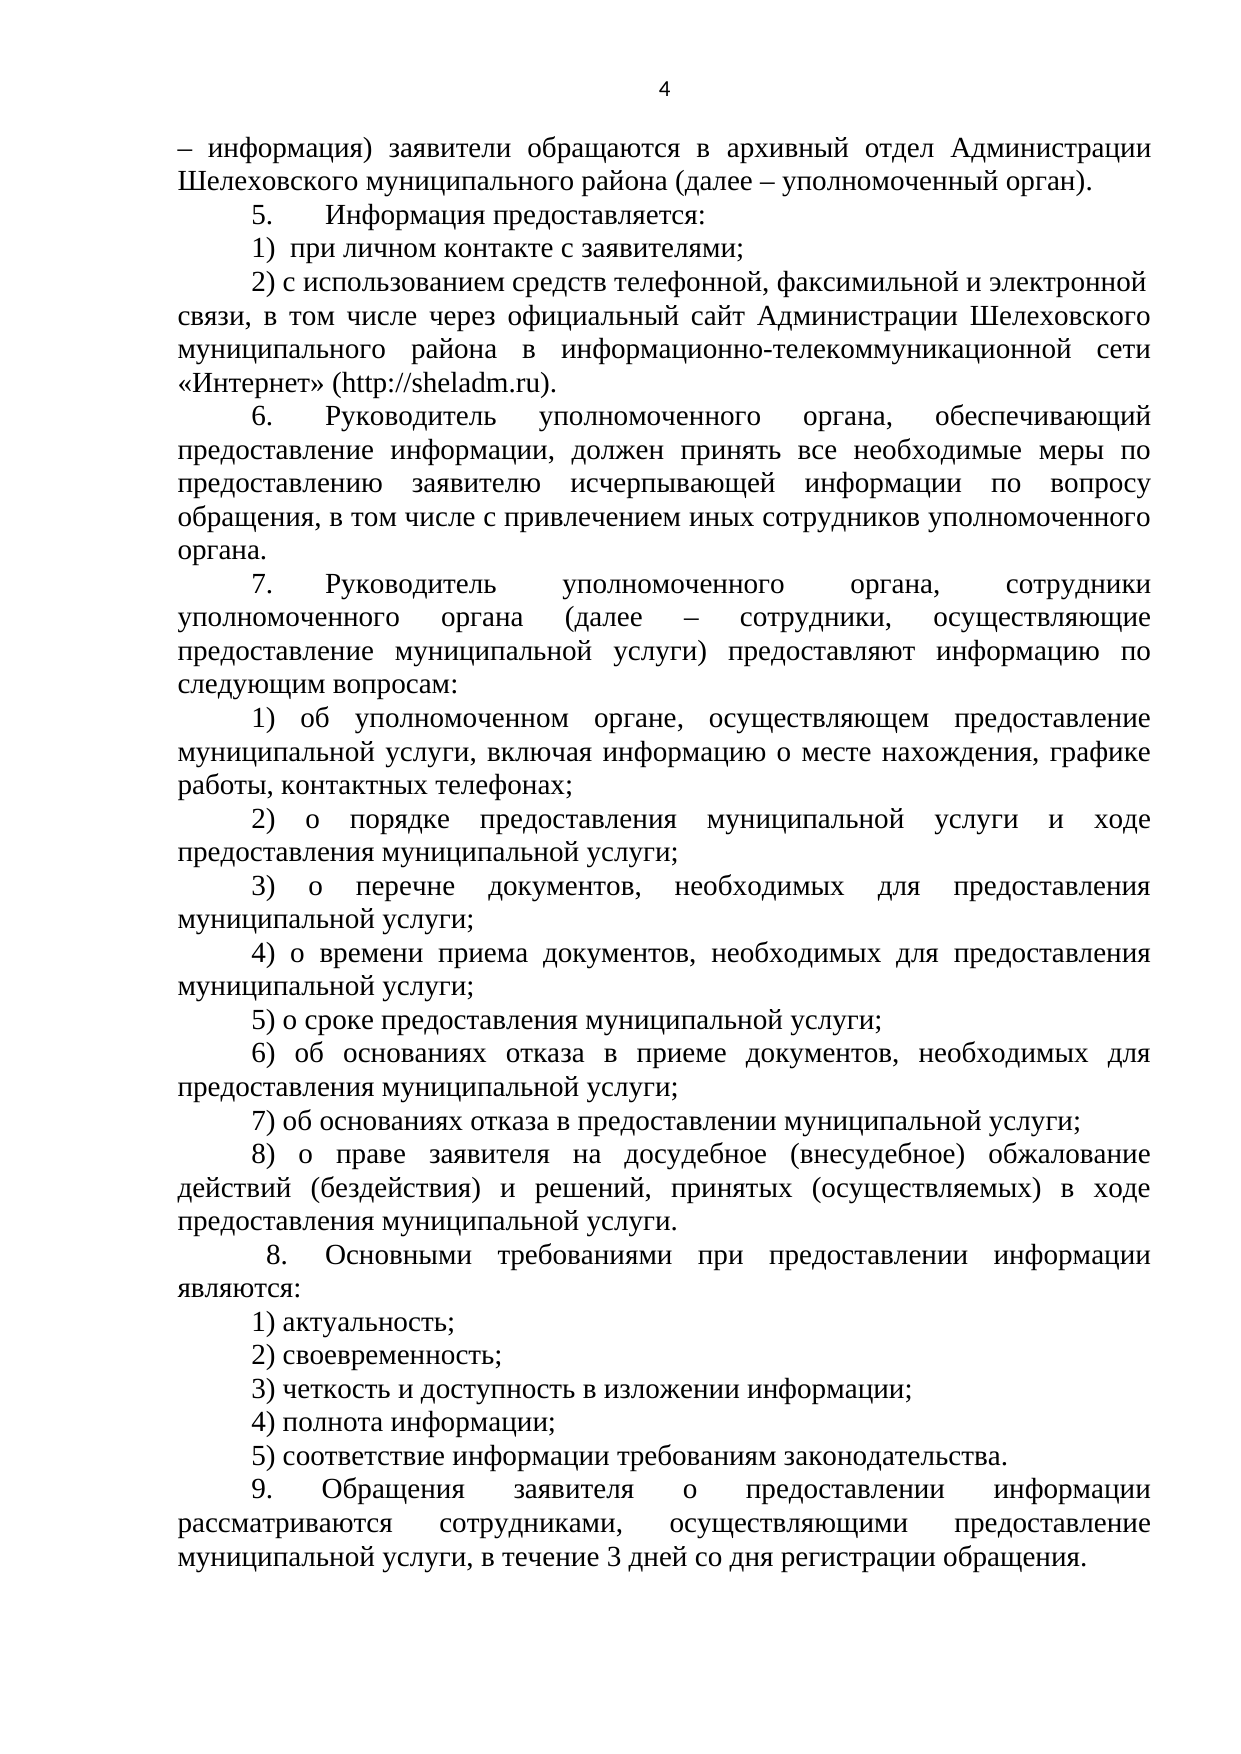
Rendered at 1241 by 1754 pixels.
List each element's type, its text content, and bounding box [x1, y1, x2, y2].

list связи, в том числе через официальный сайт Администрации Шелеховского муниципального района в информационно-телекоммуникационной сети «Интернет» (http://sheladm.ru). [177, 298, 1152, 398]
list 2) своевременность; [177, 1337, 1152, 1371]
list Основными требованиями при предоставлении информации являются: [177, 1237, 1152, 1304]
list 4) о времени приема документов, необходимых для предоставления муниципальной услуги; [177, 935, 1152, 1002]
list Информация предоставляется: [177, 197, 1152, 231]
list 7) об основаниях отказа в предоставлении муниципальной услуги; [177, 1103, 1152, 1136]
list 2) с использованием средств телефонной, факсимильной и электронной [251, 264, 1152, 298]
list 4) полнота информации; [177, 1404, 1152, 1438]
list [177, 130, 1152, 197]
list Руководитель уполномоченного органа, обеспечивающий предоставление информации, должен принять все необходимые меры по предоставлению заявителю исчерпывающей информации по вопросу обращения, в том числе с привлечением иных сотрудников уполномоченного органа. [177, 398, 1152, 566]
list 6) об основаниях отказа в приеме документов, необходимых для предоставления муниципальной услуги; [177, 1036, 1152, 1103]
list 3) четкость и доступность в изложении информации; [177, 1371, 1152, 1404]
list 9. Обращения заявителя о предоставлении информации рассматриваются сотрудниками, осуществляющими предоставление муниципальной услуги, в течение 3 дней со дня регистрации обращения. [177, 1472, 1152, 1572]
list 1) об уполномоченном органе, осуществляющем предоставление муниципальной услуги, включая информацию о месте нахождения, графике работы, контактных телефонах; [177, 700, 1152, 801]
list 1) при личном контакте с заявителями; [251, 231, 1152, 264]
list 8) о праве заявителя на досудебное (внесудебное) обжалование действий (бездействия) и решений, принятых (осуществляемых) в ходе предоставления муниципальной услуги. [177, 1136, 1152, 1237]
list 5) соответствие информации требованиям законодательства. [177, 1438, 1152, 1472]
list 1) актуальность; [177, 1304, 1152, 1337]
list 5) о сроке предоставления муниципальной услуги; [177, 1002, 1152, 1036]
list 2) о порядке предоставления муниципальной услуги и ходе предоставления муниципальной услуги; [177, 801, 1152, 868]
list 3) о перечне документов, необходимых для предоставления муниципальной услуги; [177, 868, 1152, 935]
list Руководитель уполномоченного органа, сотрудники уполномоченного органа (далее – сотрудники, осуществляющие предоставление муниципальной услуги) предоставляют информацию по следующим вопросам: [177, 566, 1152, 700]
